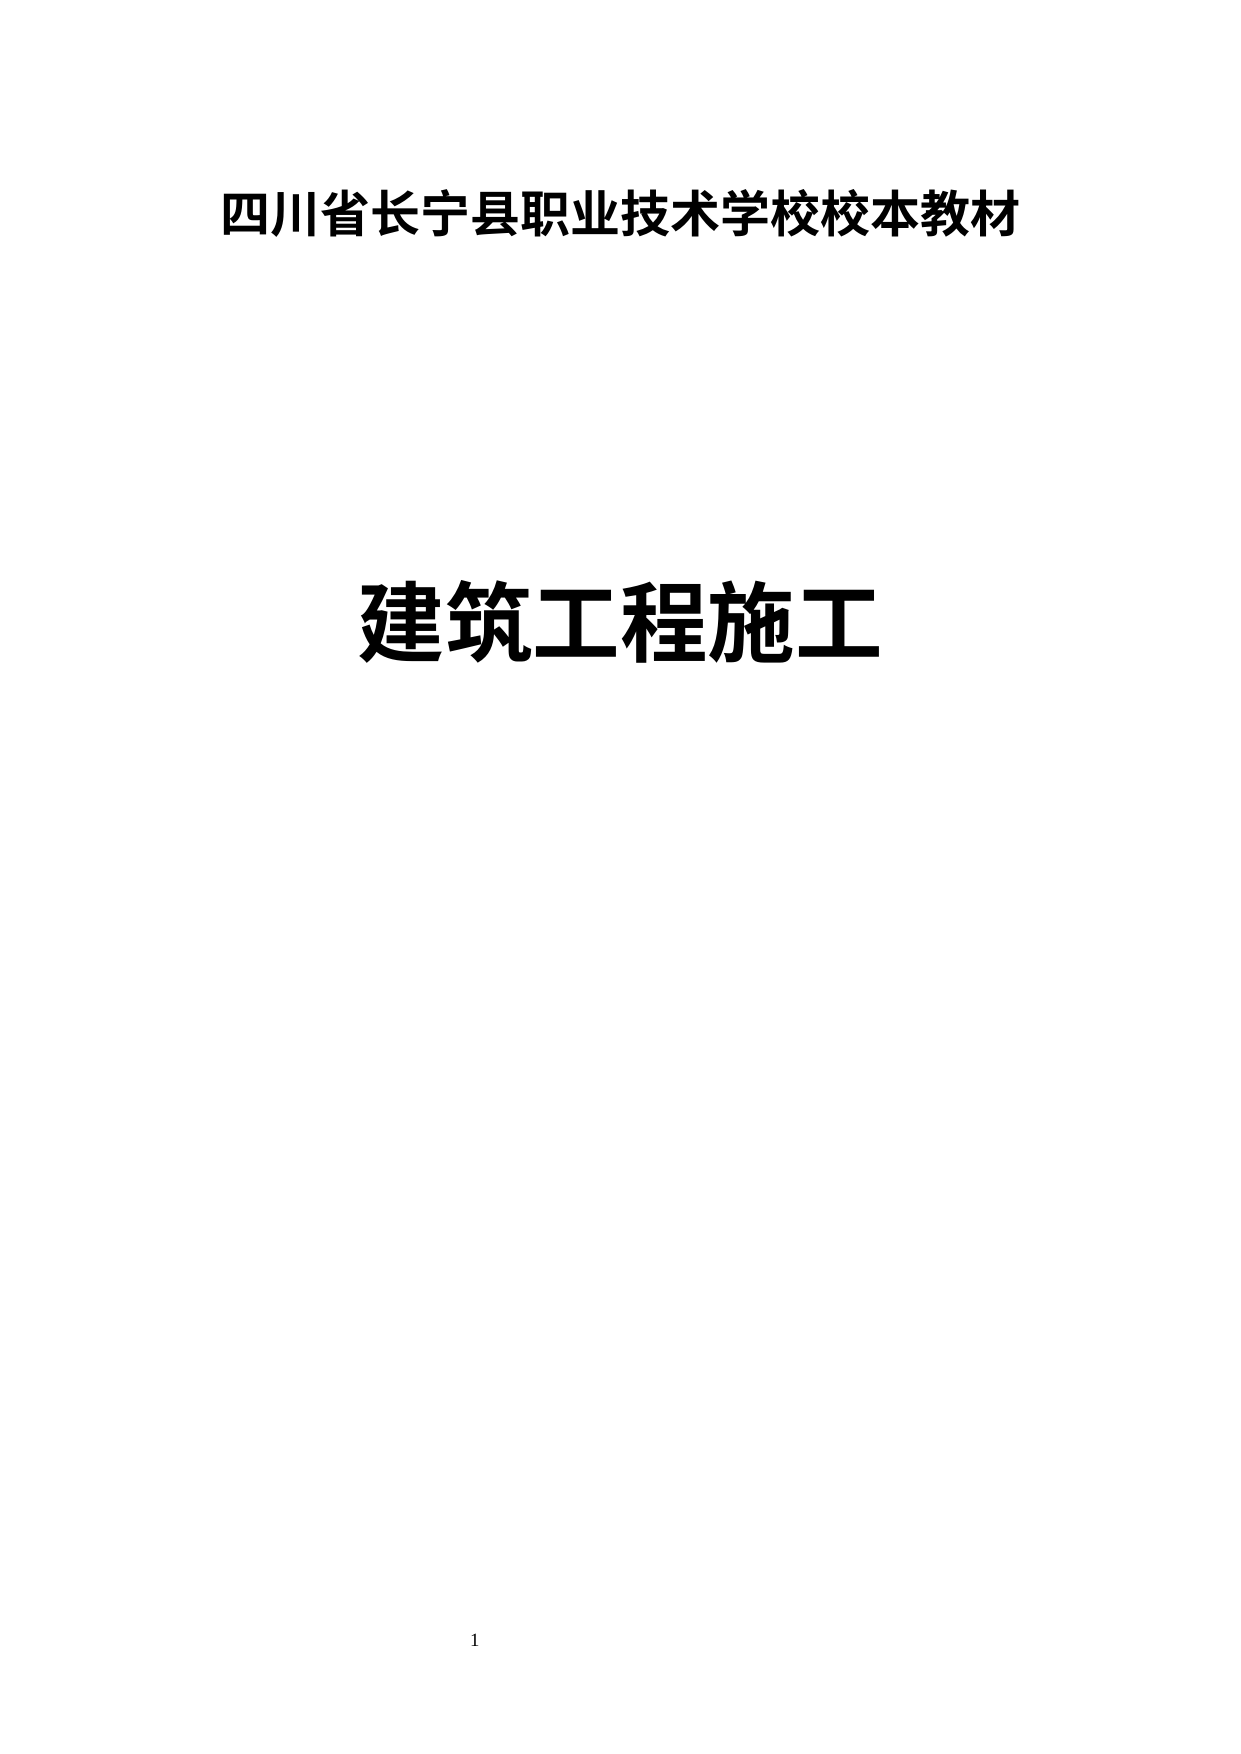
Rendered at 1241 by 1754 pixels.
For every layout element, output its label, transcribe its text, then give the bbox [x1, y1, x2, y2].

text 建筑工程施工 [187, 552, 1053, 682]
text 四川省长宁县职业技术学校校本教材 [187, 162, 1053, 259]
